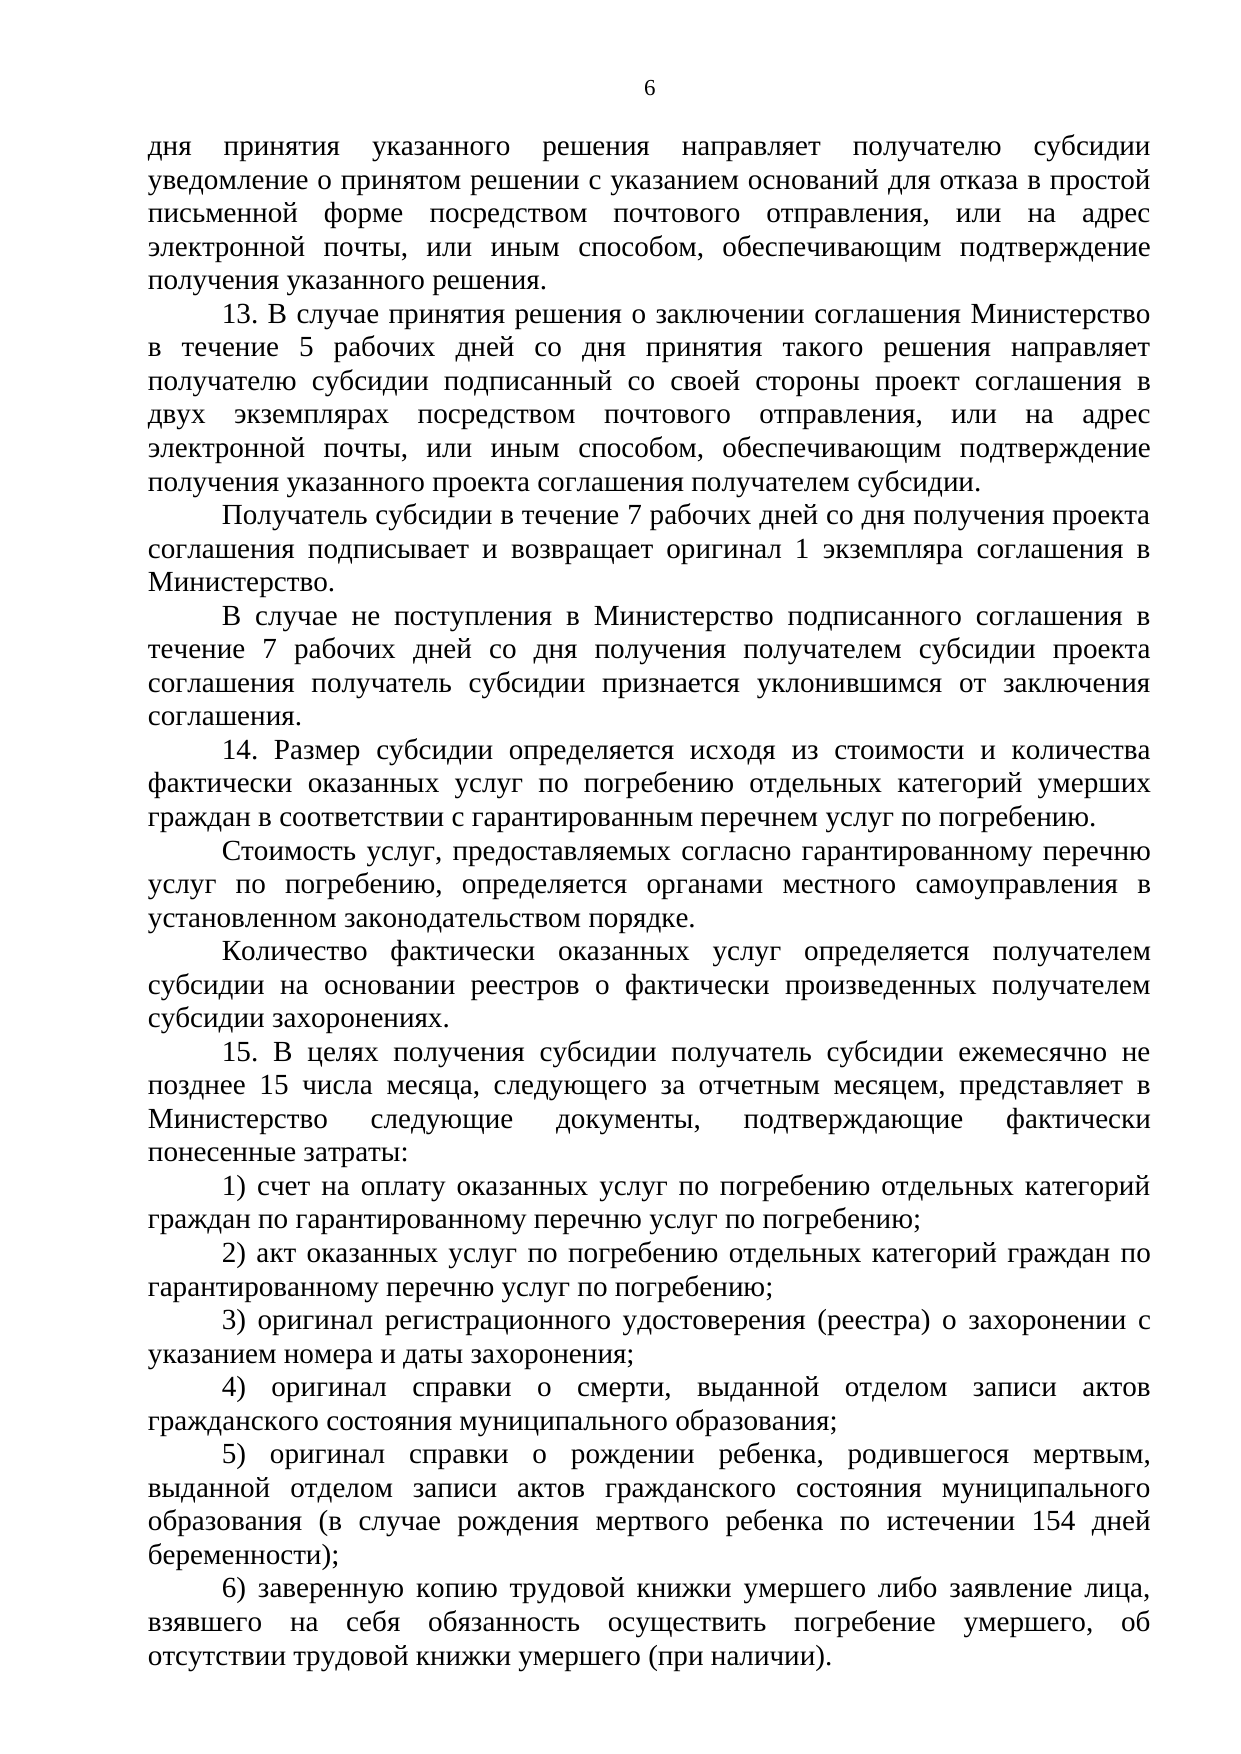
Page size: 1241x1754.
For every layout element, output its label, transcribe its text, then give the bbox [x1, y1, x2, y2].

text 3) оригинал регистрационного удостоверения (реестра) о захоронении с указанием номера и даты захоронения; [148, 1302, 1152, 1369]
text В случае не поступления в Министерство подписанного соглашения в течение 7 рабочих дней со дня получения получателем субсидии проекта соглашения получатель субсидии признается уклонившимся от заключения соглашения. [148, 598, 1152, 732]
text 14. Размер субсидии определяется исходя из стоимости и количества фактически оказанных услуг по погребению отдельных категорий умерших граждан в соответствии с гарантированным перечнем услуг по погребению. [148, 732, 1152, 833]
text Количество фактически оказанных услуг определяется получателем субсидии на основании реестров о фактически произведенных получателем субсидии захоронениях. [148, 933, 1152, 1034]
text 4) оригинал справки о смерти, выданной отделом записи актов гражданского состояния муниципального образования; [148, 1369, 1152, 1436]
text 1) счет на оплату оказанных услуг по погребению отдельных категорий граждан по гарантированному перечню услуг по погребению; [148, 1168, 1152, 1235]
text 5) оригинал справки о рождении ребенка, родившегося мертвым, выданной отделом записи актов гражданского состояния муниципального образования (в случае рождения мертвого ребенка по истечении 154 дней беременности); [148, 1436, 1152, 1571]
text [148, 128, 1152, 296]
text Стоимость услуг, предоставляемых согласно гарантированному перечню услуг по погребению, определяется органами местного самоуправления в установленном законодательством порядке. [148, 833, 1152, 933]
text 2) акт оказанных услуг по погребению отдельных категорий граждан по гарантированному перечню услуг по погребению; [148, 1235, 1152, 1302]
text 13. В случае принятия решения о заключении соглашения Министерство в течение 5 рабочих дней со дня принятия такого решения направляет получателю субсидии подписанный со своей стороны проект соглашения в двух экземплярах посредством почтового отправления, или на адрес электронной почты, или иным способом, обеспечивающим подтверждение получения указанного проекта соглашения получателем субсидии. [148, 296, 1152, 497]
text Получатель субсидии в течение 7 рабочих дней со дня получения проекта соглашения подписывает и возвращает оригинал 1 экземпляра соглашения в Министерство. [148, 497, 1152, 598]
text 15. В целях получения субсидии получатель субсидии ежемесячно не позднее 15 числа месяца, следующего за отчетным месяцем, представляет в Министерство следующие документы, подтверждающие фактически понесенные затраты: [148, 1034, 1152, 1168]
text 6) заверенную копию трудовой книжки умершего либо заявление лица, взявшего на себя обязанность осуществить погребение умершего, об отсутствии трудовой книжки умершего (при наличии). [148, 1571, 1152, 1671]
